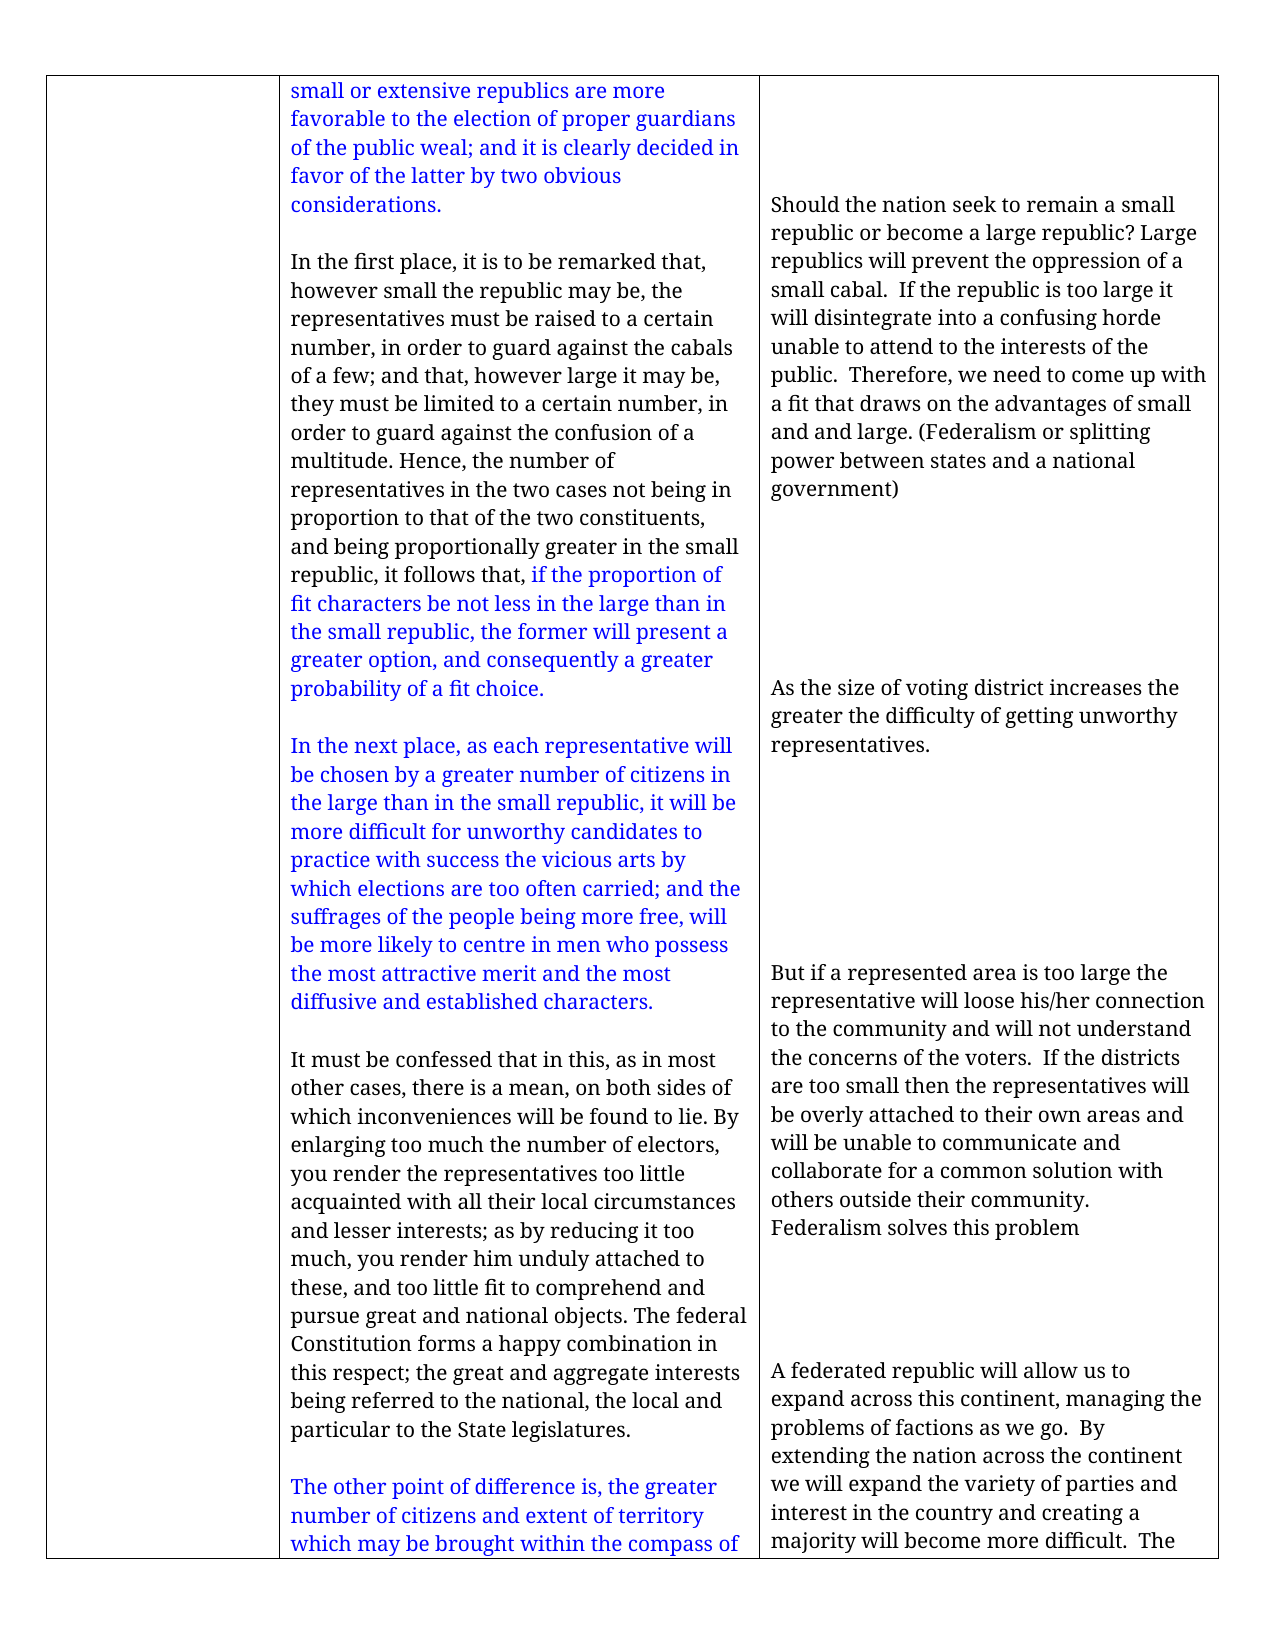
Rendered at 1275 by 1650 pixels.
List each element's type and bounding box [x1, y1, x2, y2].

table_cell [760, 76, 1218, 1558]
table_cell [47, 76, 279, 1558]
table_cell [280, 76, 759, 1558]
